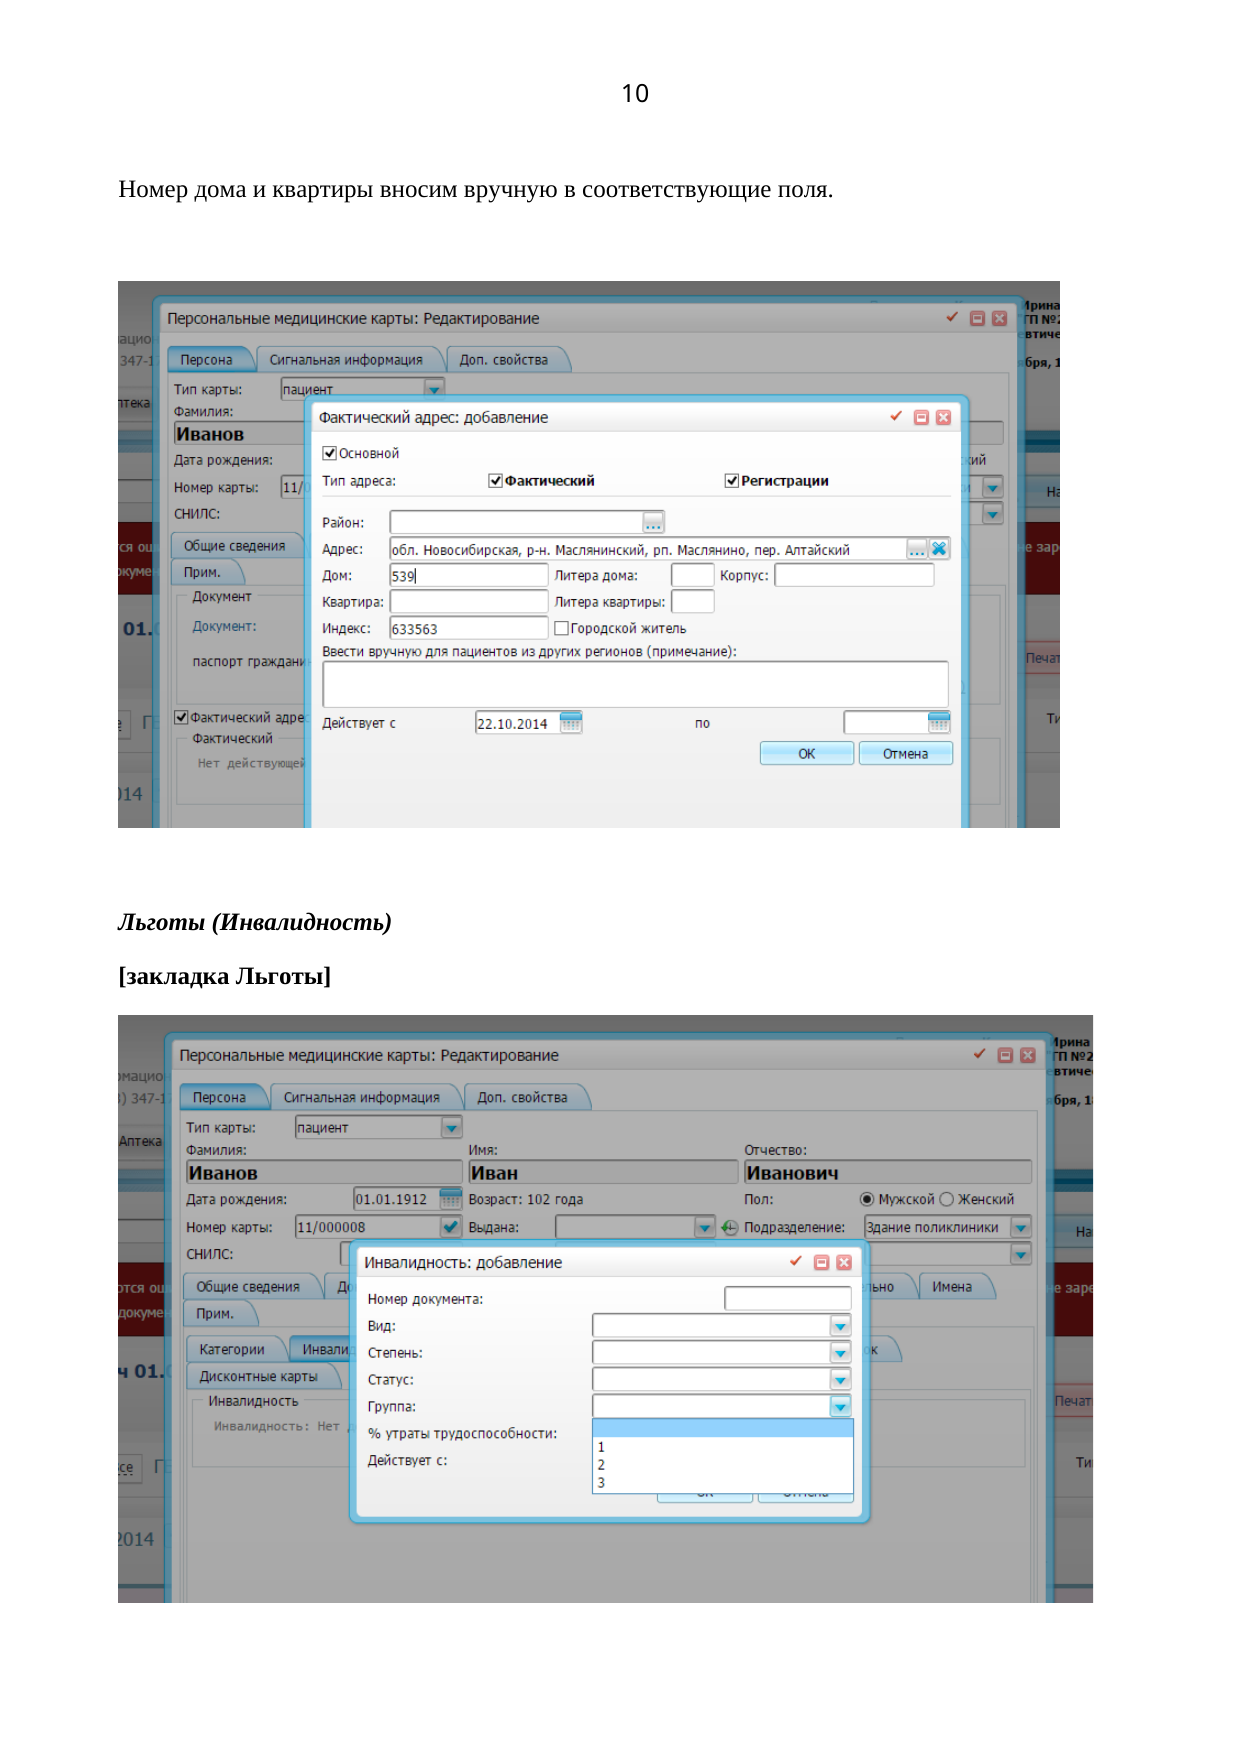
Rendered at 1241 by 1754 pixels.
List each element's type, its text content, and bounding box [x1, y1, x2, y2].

picture [118, 1015, 1094, 1603]
picture [118, 281, 1060, 828]
text Номер дома и квартиры вносим вручную в соответствующие поля. [118, 174, 1152, 203]
text Льготы (Инвалидность) [118, 907, 1152, 936]
text [закладка Льготы] [118, 961, 1152, 990]
